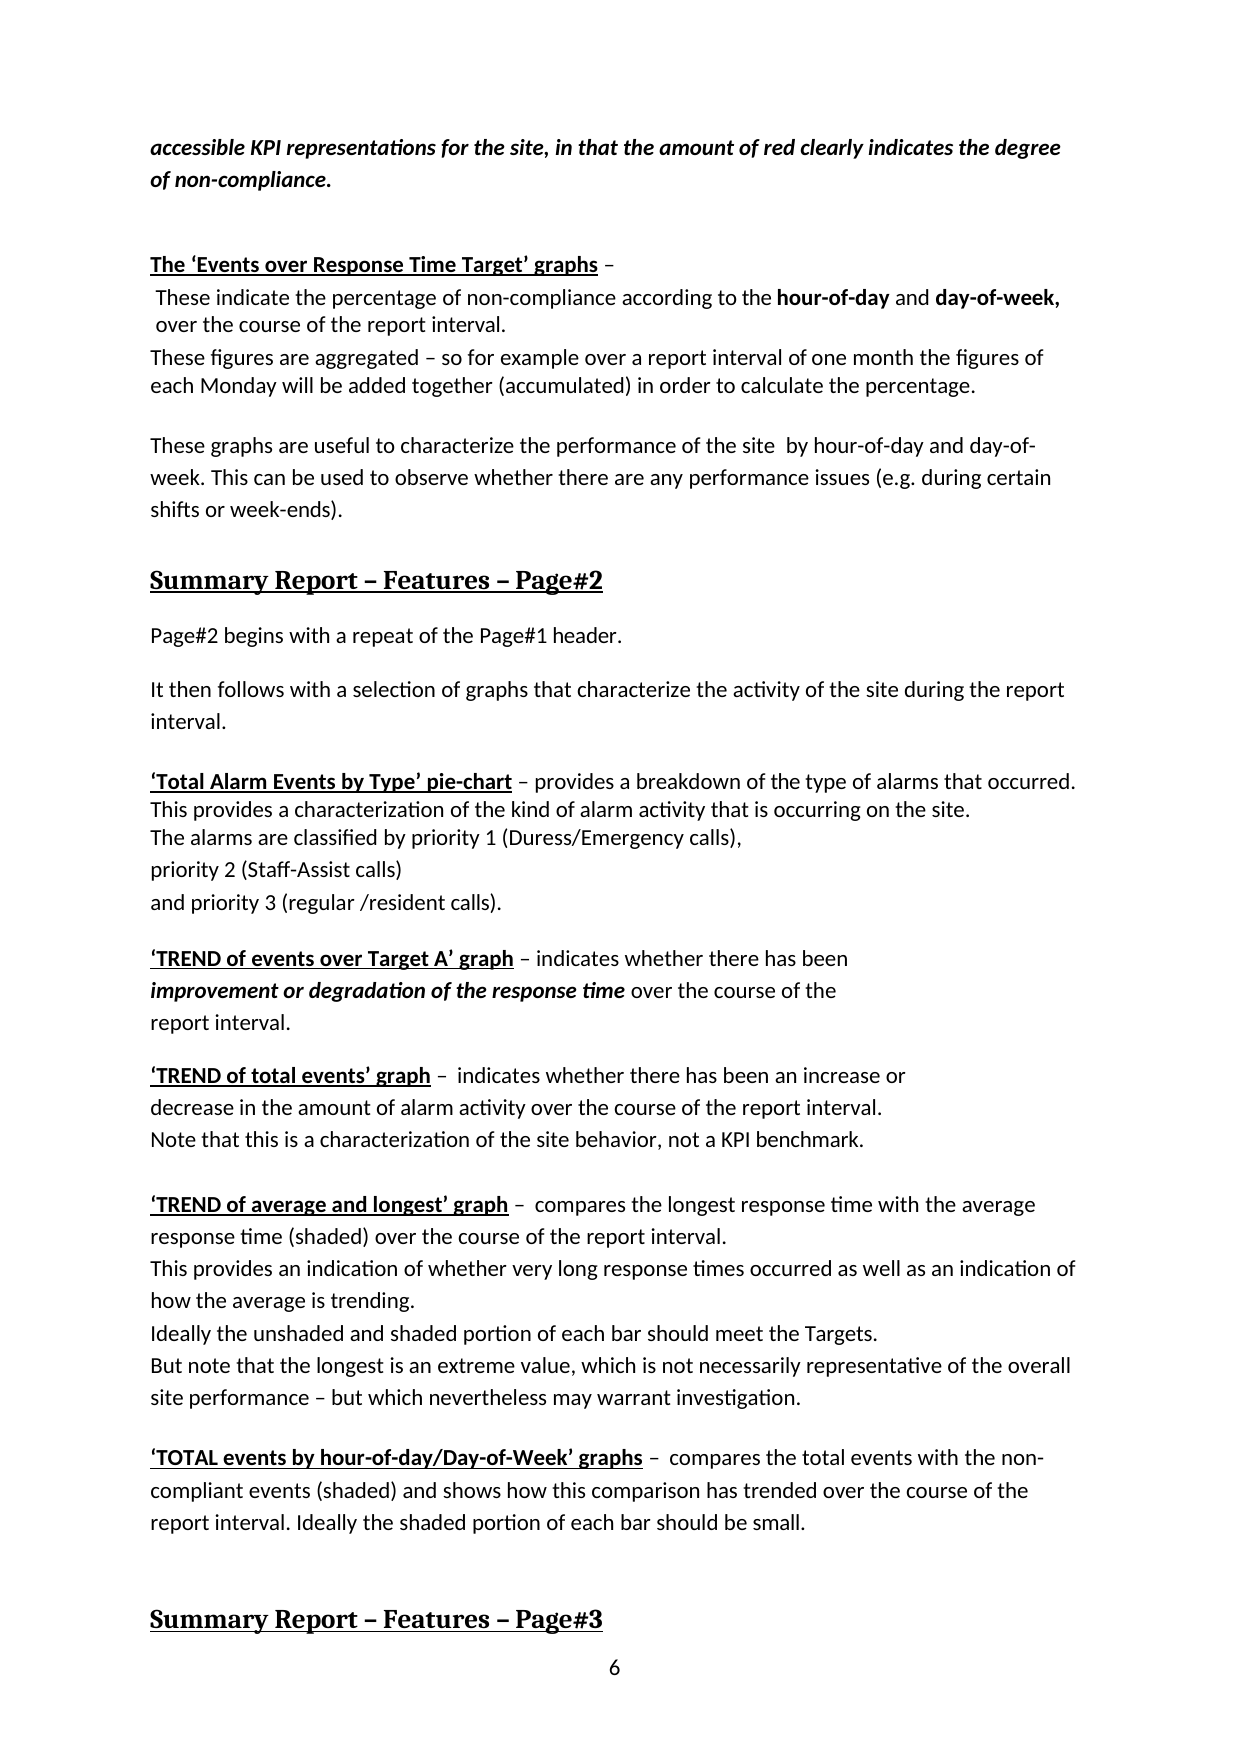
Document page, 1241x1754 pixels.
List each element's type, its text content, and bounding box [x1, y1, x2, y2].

text The alarms are classified by priority 1 (Duress/Emergency calls), priority 2 (Staff-Assist calls) [150, 823, 776, 883]
subtitle Summary Report – Features – Page#3 [150, 1604, 1088, 1636]
text ‘TOTAL events by hour-of-day/Day-of-Week’ graphs – compares the total events with the non-compliant events (shaded) and shows how this comparison has trended over the course of the report interval. Ideally the shaded portion of each bar should be small. [150, 1443, 1085, 1536]
text Ideally the unshaded and shaded portion of each bar should meet the Targets. [150, 1319, 1088, 1347]
text These figures are aggregated – so for example over a report interval of one month the figures of each Monday will be added together (accumulated) in order to calculate the percentage. [150, 343, 1088, 399]
text and priority 3 (regular /resident calls). [150, 888, 1088, 916]
text ‘Total Alarm Events by Type’ pie-chart – provides a breakdown of the type of alarms that occurred. This provides a characterization of the kind of alarm activity that is occurring on the site. [150, 767, 1088, 823]
text These indicate the percentage of non-compliance according to the hour-of-day and day-of-week, over the course of the report interval. [155, 283, 1088, 339]
text ‘TREND of events over Target A’ graph – indicates whether there has been improvement or degradation of the response time over the course of the report interval. [150, 944, 861, 1036]
text This provides an indication of whether very long response times occurred as well as an indication of how the average is trending. [150, 1254, 1085, 1314]
text Page#2 begins with a repeat of the Page#1 header. [150, 622, 1088, 649]
text But note that the longest is an extreme value, which is not necessarily representative of the overall site performance – but which nevertheless may warrant investigation. [150, 1351, 1085, 1411]
text It then follows with a selection of graphs that characterize the activity of the site during the report interval. [150, 675, 1085, 735]
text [150, 133, 1085, 193]
subtitle The ‘Events over Response Time Target’ graphs – [150, 250, 1088, 278]
text These graphs are useful to characterize the performance of the site by hour-of-day and day-of-week. This can be used to observe whether there are any performance issues (e.g. during certain shifts or week-ends). [150, 431, 1085, 523]
text ‘TREND of total events’ graph – indicates whether there has been an increase or decrease in the amount of alarm activity over the course of the report interval. [150, 1061, 935, 1121]
text Note that this is a characterization of the site behavior, not a KPI benchmark. [150, 1126, 1088, 1153]
text ‘TREND of average and longest’ graph – compares the longest response time with the average response time (shaded) over the course of the report interval. [150, 1190, 1085, 1250]
subtitle Summary Report – Features – Page#2 [150, 565, 1088, 596]
